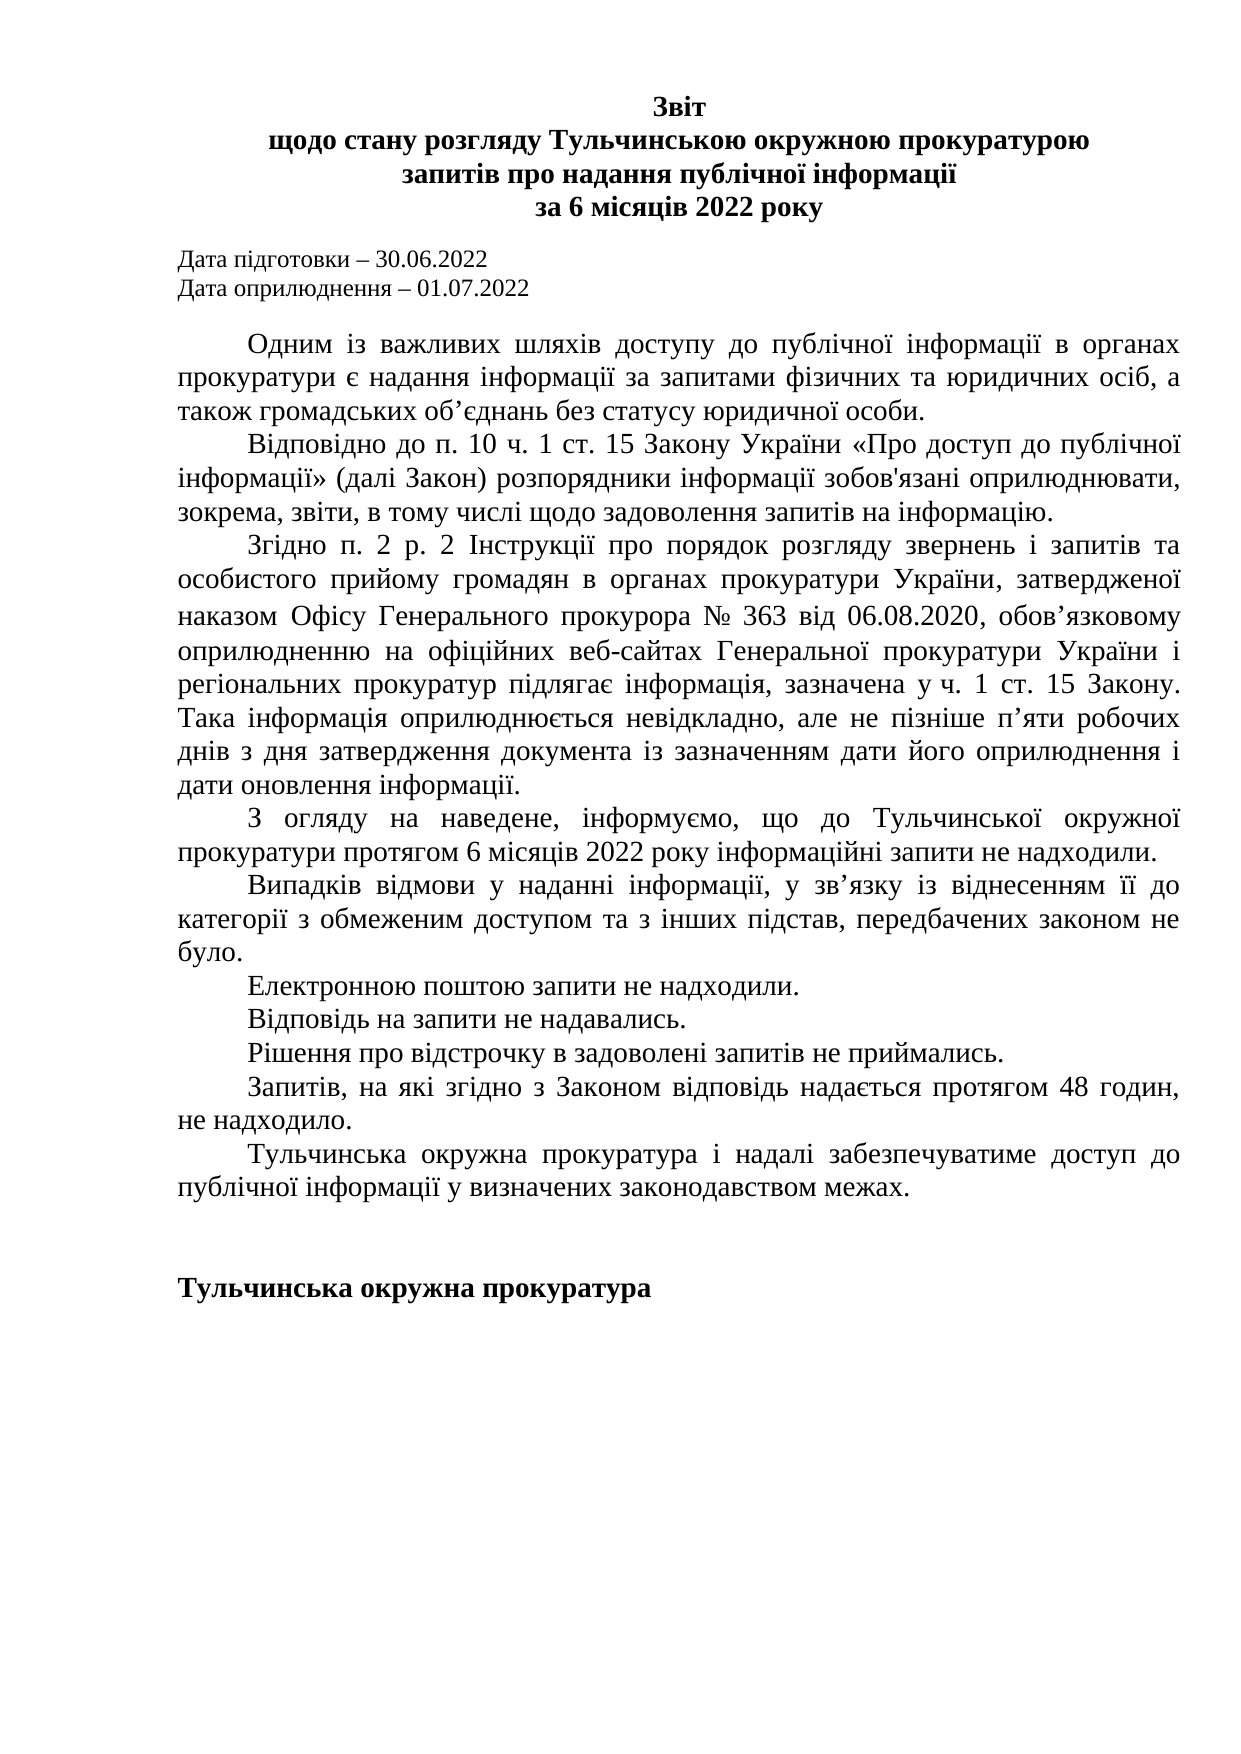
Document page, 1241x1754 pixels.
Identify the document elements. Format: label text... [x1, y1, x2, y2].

text Одним із важливих шляхів доступу до публічної інформації в органах прокуратури є надання інформації за запитами фізичних та юридичних осіб, а також громадських об’єднань без статусу юридичної особи. [177, 326, 1181, 427]
text Тульчинська окружна прокуратура і надалі забезпечуватиме доступ до публічної інформації у визначених законодавством межах. [177, 1136, 1181, 1203]
text З огляду на наведене, інформуємо, що до Тульчинської окружної прокуратури протягом 6 місяців 2022 року інформаційні запити не надходили. [177, 800, 1181, 867]
text Електронною поштою запити не надходили. [177, 968, 1181, 1002]
text за 6 місяців 2022 року [177, 189, 1181, 223]
text Дата оприлюднення – 01.07.2022 [177, 273, 1181, 302]
text Запитів, на які згідно з Законом відповідь надається протягом 48 годин, не надходило. [177, 1069, 1181, 1136]
text Відповідно до п. 10 ч. 1 ст. 15 Закону України «Про доступ до публічної інформації» (далі Закон) розпорядники інформації зобов'язані оприлюднювати, зокрема, звіти, в тому числі щодо задоволення запитів на інформацію. [177, 427, 1181, 527]
text Тульчинська окружна прокуратура [177, 1270, 1181, 1303]
text щодо стану розгляду Тульчинською окружною прокуратурою [177, 122, 1181, 156]
text Випадків відмови у наданні інформації, у зв’язку із віднесенням її до категорії з обмеженим доступом та з інших підстав, передбачених законом не було. [177, 867, 1181, 968]
text запитів про надання публічної інформації [177, 156, 1181, 189]
text Рішення про відстрочку в задоволені запитів не приймались. [177, 1035, 1181, 1069]
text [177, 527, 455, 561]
text Звіт [177, 89, 1181, 122]
text Згідно п. 2 р. 2 Інструкції про порядок розгляду звернень і запитів та особистого прийому громадян в органах прокуратури України, затвердженої наказом Офісу Генерального прокурора № 363 від 06.08.2020, обов’язковому оприлюдненню на офіційних веб-сайтах Генеральної прокуратури України і регіональних прокуратур підлягає інформація, зазначена у ч. 1 ст. 15 Закону. Така інформація оприлюднюється невідкладно, але не пізніше п’яти робочих днів з дня затвердження документа із зазначенням дати його оприлюднення і дати оновлення інформації. [177, 561, 1181, 800]
text Дата підготовки – 30.06.2022 [177, 244, 1181, 273]
text Відповідь на запити не надавались. [177, 1002, 1181, 1035]
